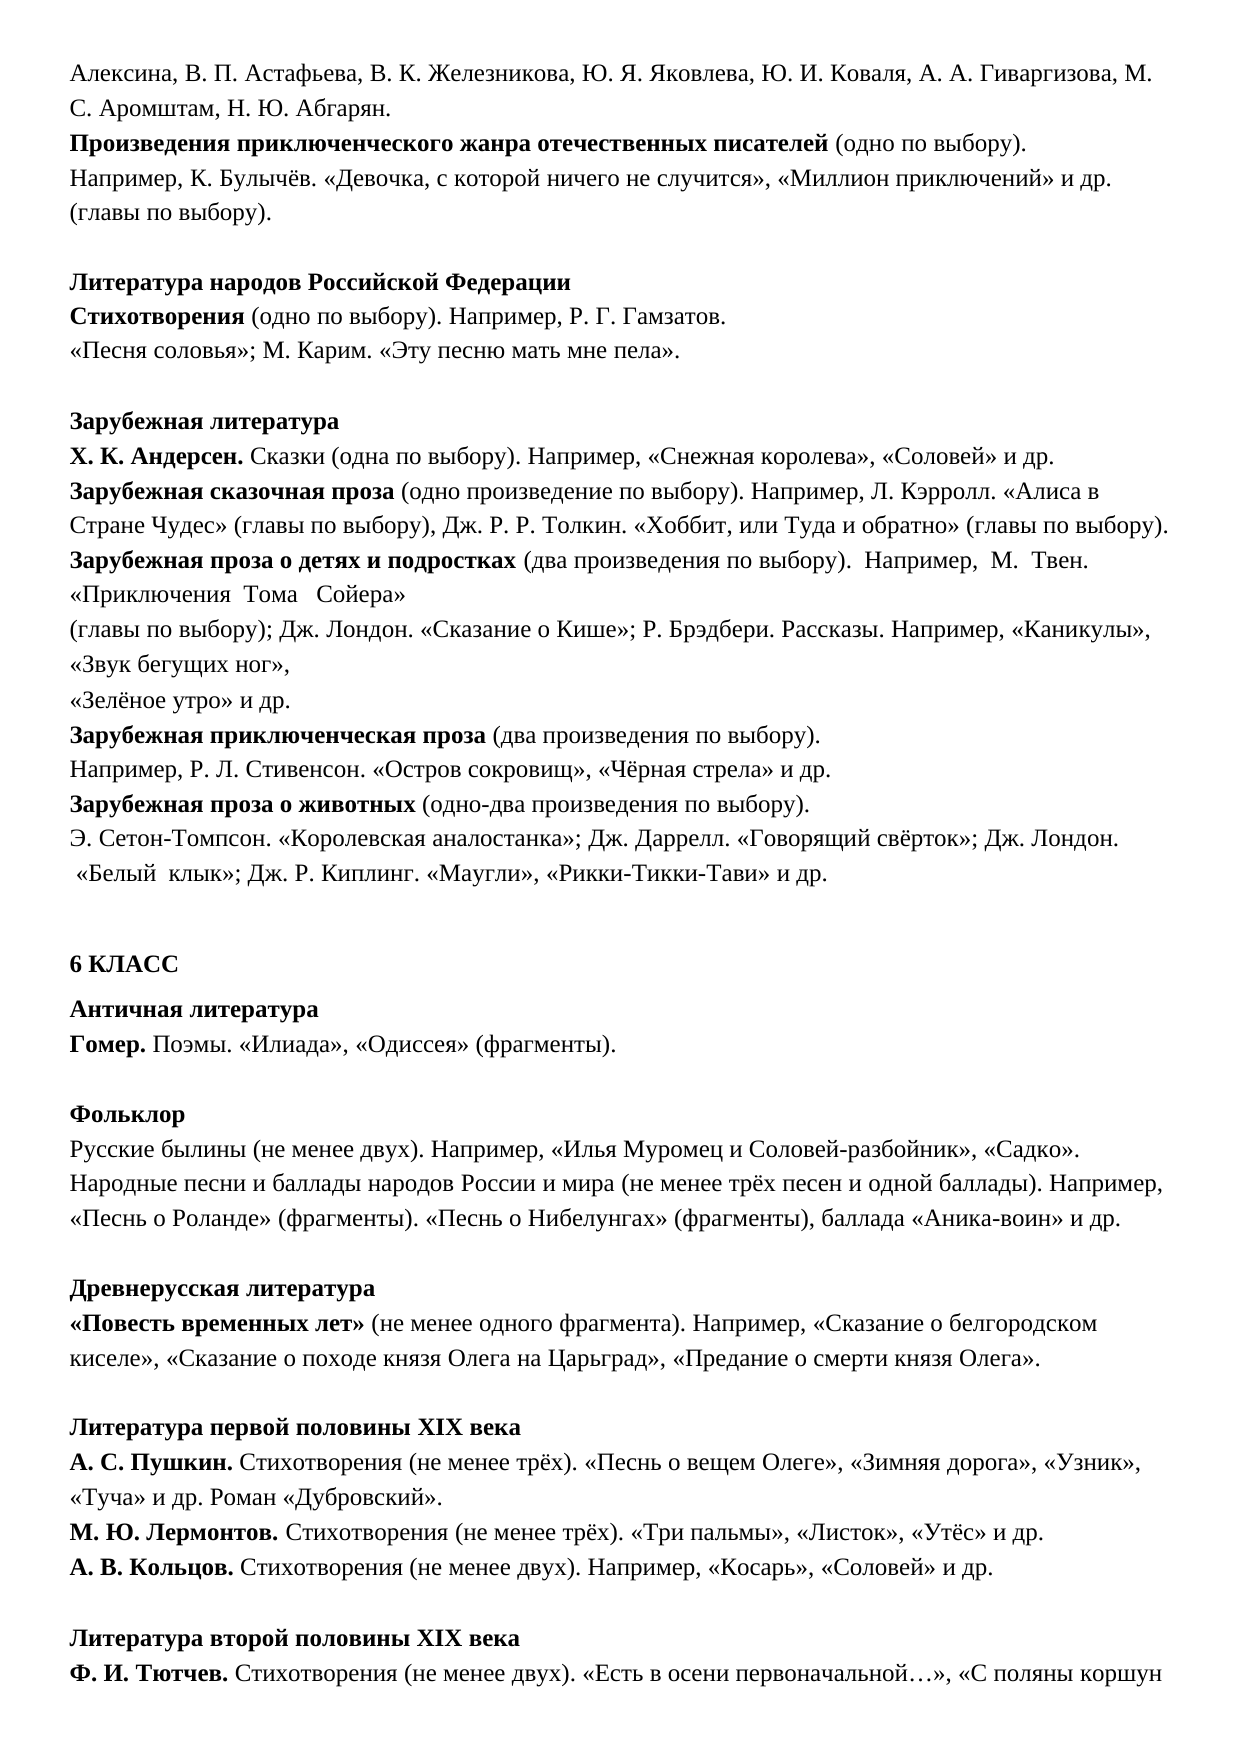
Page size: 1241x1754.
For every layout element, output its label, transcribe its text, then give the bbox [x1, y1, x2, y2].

subtitle Фольклор [69, 1099, 1184, 1127]
text Х. К. Андерсен. Сказки (одна по выбору). Например, «Снежная королева», «Соловей» и др. Зарубежная сказочная проза (одно произведение по выбору). Например, Л. Кэрролл. «Алиса в Стране Чудес» (главы по выбору), Дж. Р. Р. Толкин. «Хоббит, или Туда и обратно» (главы по выбору). Зарубежная проза о детях и подростках (два произведения по выбору). Например, М. Твен. [69, 441, 1172, 574]
text «Приключения Тома Сойера» [69, 580, 1184, 608]
text (главы по выбору); Дж. Лондон. «Сказание о Кише»; Р. Брэдбери. Рассказы. Например, «Каникулы», [69, 614, 1184, 643]
text Алексина, В. П. Астафьева, В. К. Железникова, Ю. Я. Яковлева, Ю. И. Коваля, А. А. Гиваргизова, М. С. Аромштам, Н. Ю. Абгарян. [69, 58, 1166, 122]
text Э. Сетон-Томпсон. «Королевская аналостанка»; Дж. Даррелл. «Говорящий свёрток»; Дж. Лондон. [69, 824, 1184, 852]
text А. С. Пушкин. Стихотворения (не менее трёх). «Песнь о вещем Олеге», «Зимняя дорога», «Узник», [69, 1447, 1184, 1476]
text «Туча» и др. Роман «Дубровский». [69, 1482, 1184, 1511]
subtitle Литература второй половины XIX века [69, 1623, 1184, 1651]
subtitle Литература первой половины XIX века [69, 1412, 1184, 1441]
text «Песнь о Роланде» (фрагменты). «Песнь о Нибелунгах» (фрагменты), баллада «Аника-воин» и др. [69, 1203, 1184, 1232]
text «Зелёное утро» и др. [69, 685, 1184, 713]
text Литература народов Российской Федерации Стихотворения (одно по выбору). Например, Р. Г. Гамзатов. [69, 267, 745, 330]
text Произведения приключенческого жанра отечественных писателей (одно по выбору). Например, К. Булычёв. «Девочка, с которой ничего не случится», «Миллион приключений» и др. (главы по выбору). [69, 128, 1129, 226]
text «Повесть временных лет» (не менее одного фрагмента). Например, «Сказание о белгородском киселе», «Сказание о походе князя Олега на Царьград», «Предание о смерти князя Олега». [69, 1308, 1166, 1372]
text Ф. И. Тютчев. Стихотворения (не менее двух). «Есть в осени первоначальной…», «С поляны коршун [69, 1658, 1184, 1686]
subtitle Древнерусская литература [69, 1273, 1184, 1302]
text Русские былины (не менее двух). Например, «Илья Муромец и Соловей-разбойник», «Садко». Народные песни и баллады народов России и мира (не менее трёх песен и одной баллады). Например, [69, 1134, 1184, 1197]
text Гомер. Поэмы. «Илиада», «Одиссея» (фрагменты). [69, 1029, 1184, 1057]
text «Песня соловья»; М. Карим. «Эту песню мать мне пела». [69, 336, 1184, 365]
text Античная литература [69, 994, 1184, 1022]
text «Звук бегущих ног», [69, 649, 1184, 678]
text А. В. Кольцов. Стихотворения (не менее двух). Например, «Косарь», «Соловей» и др. [69, 1552, 1184, 1581]
text Зарубежная приключенческая проза (два произведения по выбору). Например, Р. Л. Стивенсон. «Остров сокровищ», «Чёрная стрела» и др. Зарубежная проза о животных (одно-два произведения по выбору). [69, 720, 834, 818]
text М. Ю. Лермонтов. Стихотворения (не менее трёх). «Три пальмы», «Листок», «Утёс» и др. [69, 1517, 1184, 1546]
subtitle КЛАСС [69, 949, 1184, 977]
text «Белый клык»; Дж. Р. Киплинг. «Маугли», «Рикки-Тикки-Тави» и др. [76, 858, 1184, 887]
subtitle Зарубежная литература [69, 406, 1184, 435]
